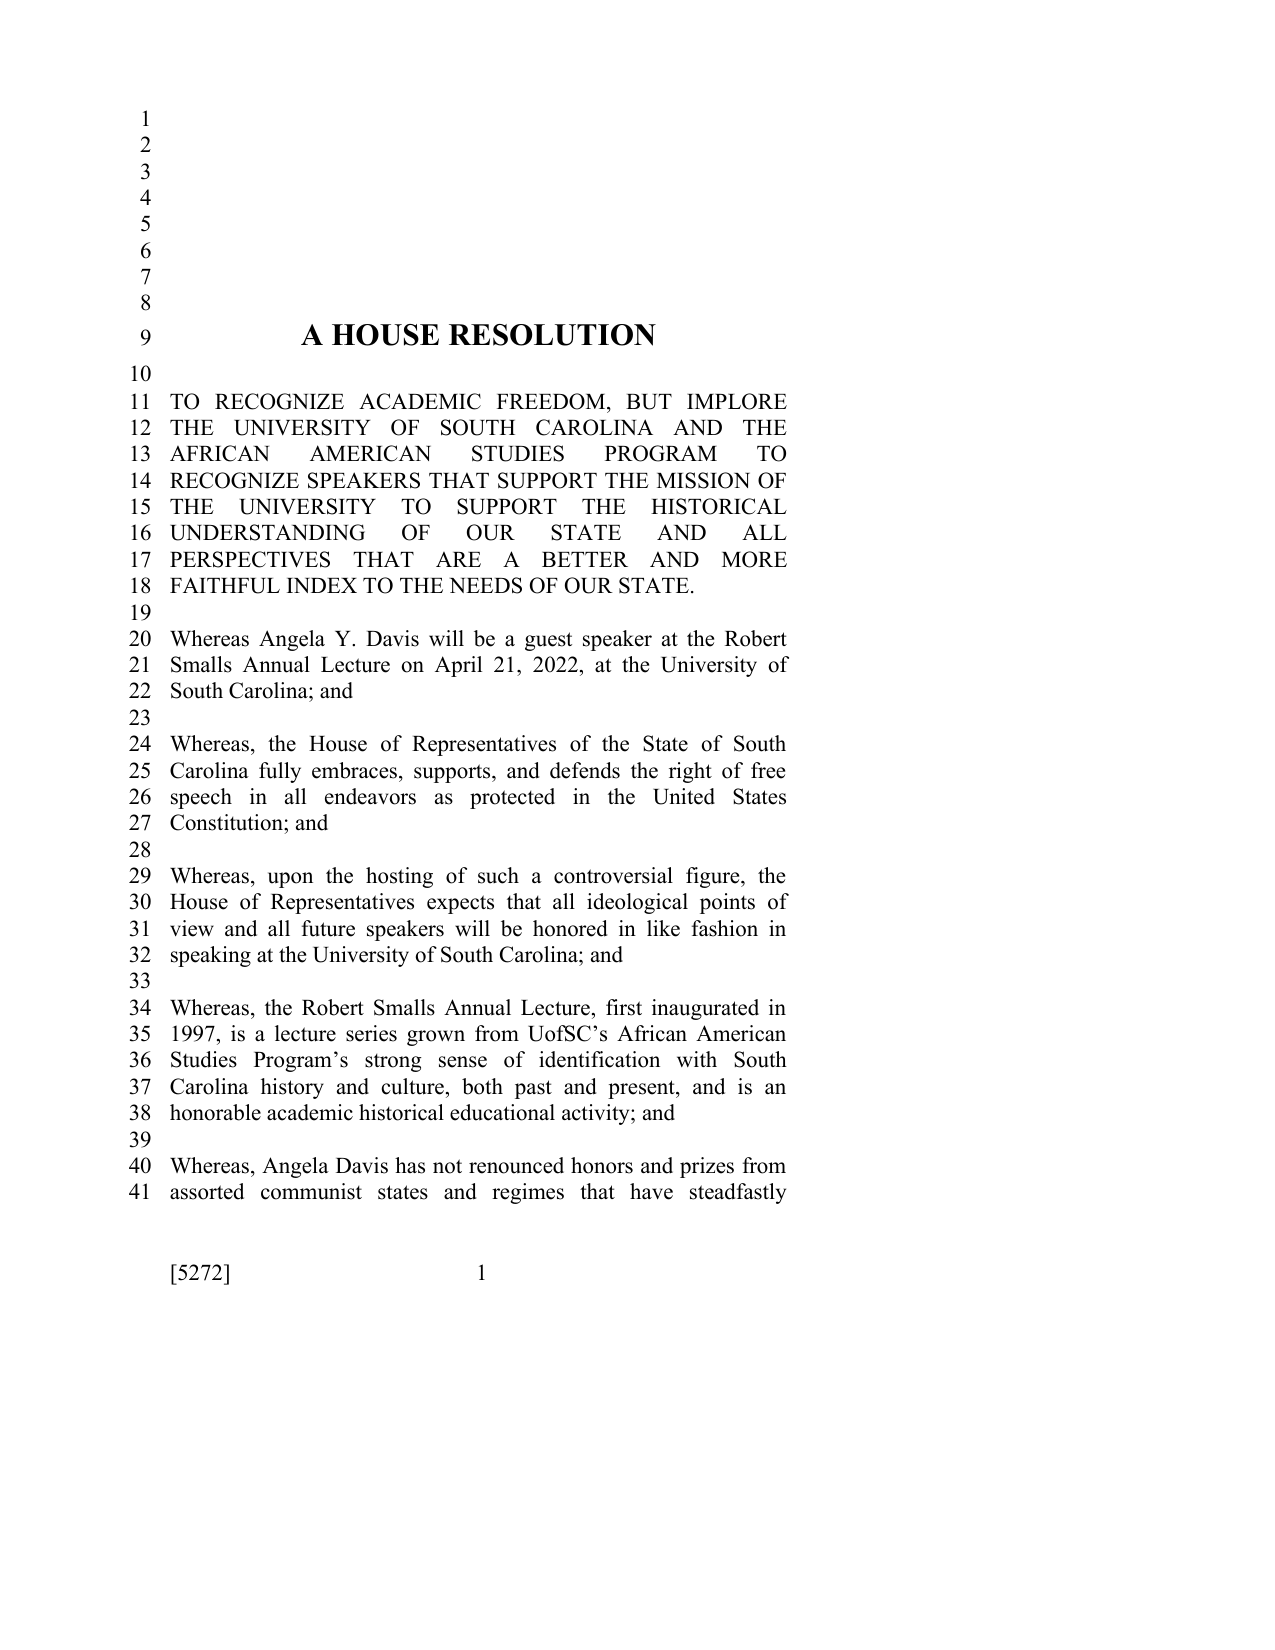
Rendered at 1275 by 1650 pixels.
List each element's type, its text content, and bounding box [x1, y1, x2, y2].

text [169, 1152, 787, 1205]
text Whereas, the House of Representatives of the State of South Carolina fully embraces, supports, and defends the right of free speech in all endeavors as protected in the United States Constitution; and [169, 730, 787, 836]
text Whereas, the Robert Smalls Annual Lecture, first inaugurated in 1997, is a lecture series grown from UofSC’s African American Studies Program’s strong sense of identification with South Carolina history and culture, both past and present, and is an honorable academic historical educational activity; and [169, 994, 787, 1126]
text A HOUSE RESOLUTION [169, 316, 787, 352]
text TO RECOGNIZE ACADEMIC FREEDOM, BUT IMPLORE THE UNIVERSITY OF SOUTH CAROLINA AND THE AFRICAN AMERICAN STUDIES PROGRAM TO RECOGNIZE SPEAKERS THAT SUPPORT THE MISSION OF THE UNIVERSITY TO SUPPORT THE HISTORICAL UNDERSTANDING OF OUR STATE AND ALL PERSPECTIVES THAT ARE A BETTER AND MORE FAITHFUL INDEX TO THE NEEDS OF OUR STATE. [169, 388, 787, 598]
text Whereas, upon the hosting of such a controversial figure, the House of Representatives expects that all ideological points of view and all future speakers will be honored in like fashion in speaking at the University of South Carolina; and [169, 862, 787, 967]
text Whereas Angela Y. Davis will be a guest speaker at the Robert Smalls Annual Lecture on April 21, 2022, at the University of South Carolina; and [169, 625, 787, 704]
